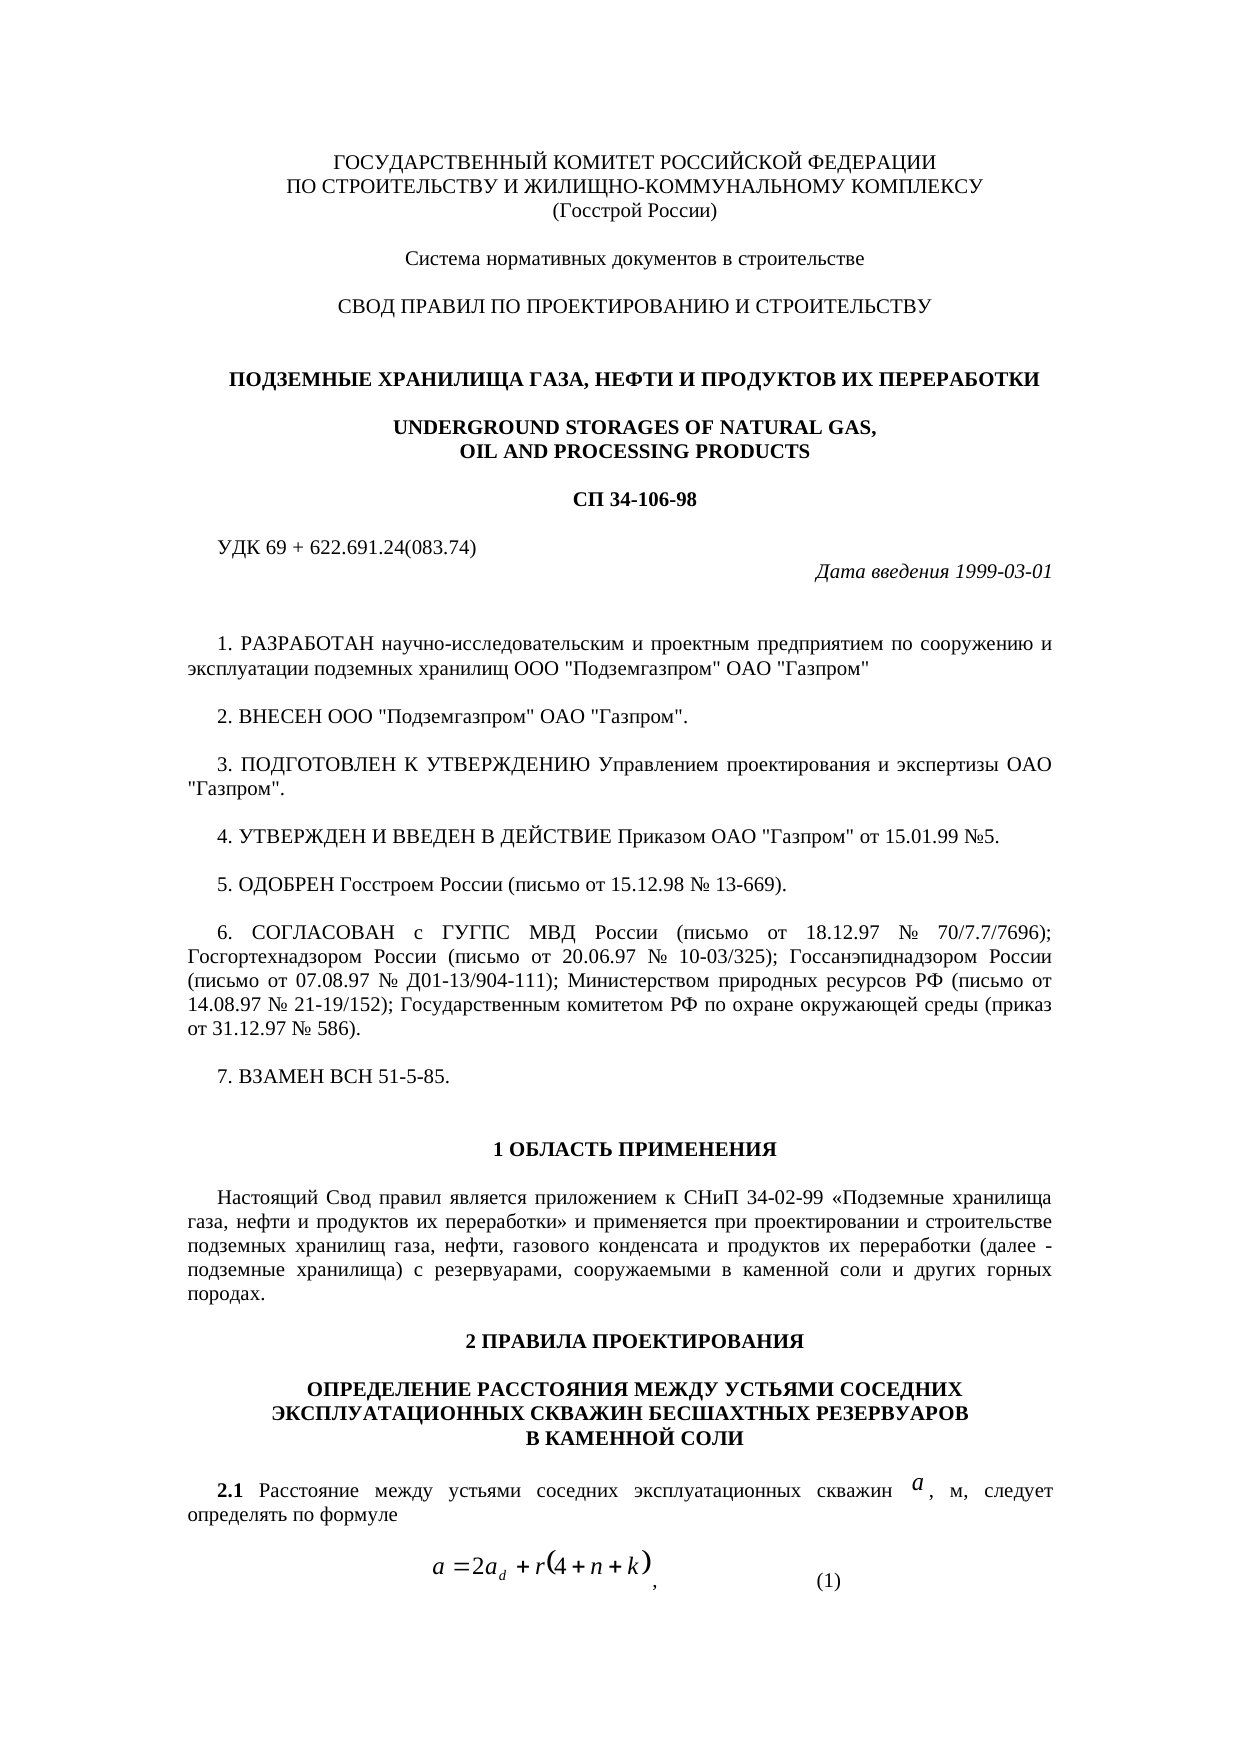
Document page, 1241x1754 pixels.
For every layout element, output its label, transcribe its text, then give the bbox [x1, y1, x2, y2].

text 1. РАЗРАБОТАН научно-исследовательским и проектным предприятием по сооружению и эксплуатации подземных хранилищ ООО "Подземгазпром" ОАО "Газпром" [187, 631, 1053, 679]
text , (1) [187, 1549, 1053, 1592]
subtitle ПО СТРОИТЕЛЬСТВУ И ЖИЛИЩНО-КОММУНАЛЬНОМУ КОМПЛЕКСУ [187, 174, 1053, 198]
text 6. СОГЛАСОВАН с ГУГПС МВД России (письмо от 18.12.97 № 70/7.7/7696); Госгортехнадзором России (письмо от 20.06.97 № 10-03/325); Госсанэпиднадзором России (письмо от 07.08.97 № Д01-13/904-111); Министерством природных ресурсов РФ (письмо от 14.08.97 № 21-19/152); Государственным комитетом РФ по охране окружающей среды (приказ от 31.12.97 № 586). [187, 920, 1053, 1040]
text Настоящий Свод правил является приложением к СНиП 34-02-99 «Подземные хранилища газа, нефти и продуктов их переработки» и применяется при проектировании и строительстве подземных хранилищ газа, нефти, газового конденсата и продуктов их переработки (далее - подземные хранилища) с резервуарами, сооружаемыми в каменной соли и других горных породах. [187, 1185, 1053, 1305]
text 1 ОБЛАСТЬ ПРИМЕНЕНИЯ [187, 1137, 1053, 1161]
subtitle 2 ПРАВИЛА ПРОЕКТИРОВАНИЯ [187, 1329, 1053, 1353]
text 5. ОДОБРЕН Госстроем России (письмо от 15.12.98 № 13-669). [187, 872, 1053, 896]
subtitle ПОДЗЕМНЫЕ ХРАНИЛИЩА ГАЗА, НЕФТИ И ПРОДУКТОВ ИХ ПЕРЕРАБОТКИ [187, 367, 1053, 391]
subtitle СВОД ПРАВИЛ ПО ПРОЕКТИРОВАНИЮ И СТРОИТЕЛЬСТВУ [187, 294, 1053, 318]
text 2. ВНЕСЕН ООО "Подземгазпром" ОАО "Газпром". [187, 703, 1053, 727]
text Дата введения 1999-03-01 [187, 559, 1053, 583]
subtitle В КАМЕННОЙ СОЛИ [187, 1425, 1053, 1449]
text 4. УТВЕРЖДЕН И ВВЕДЕН В ДЕЙСТВИЕ Приказом ОАО "Газпром" от 15.01.99 №5. [187, 824, 1053, 848]
subtitle (Госстрой России) [187, 198, 1053, 222]
subtitle UNDERGROUND STORAGES OF NATURAL GAS, [187, 415, 1053, 439]
text 2.1 Расстояние между устьями соседних эксплуатационных скважин , м, следует определять по формуле [187, 1473, 1053, 1526]
text УДК 69 + 622.691.24(083.74) [187, 535, 1053, 559]
text 3. ПОДГОТОВЛЕН К УТВЕРЖДЕНИЮ Управлением проектирования и экспертизы ОАО "Газпром". [187, 752, 1053, 800]
subtitle СП 34-106-98 [187, 487, 1053, 511]
subtitle ОПРЕДЕЛЕНИЕ РАССТОЯНИЯ МЕЖДУ УСТЬЯМИ СОСЕДНИХ ЭКСПЛУАТАЦИОННЫХ СКВАЖИН БЕСШАХТНЫХ РЕЗЕРВУАРОВ [187, 1377, 1053, 1425]
subtitle ГОСУДАРСТВЕННЫЙ КОМИТЕТ РОССИЙСКОЙ ФЕДЕРАЦИИ [187, 150, 1053, 174]
text 7. ВЗАМЕН ВСН 51-5-85. [187, 1064, 1053, 1088]
subtitle OIL AND PROCESSING PRODUCTS [187, 439, 1053, 463]
subtitle Система нормативных документов в строительстве [187, 246, 1053, 270]
